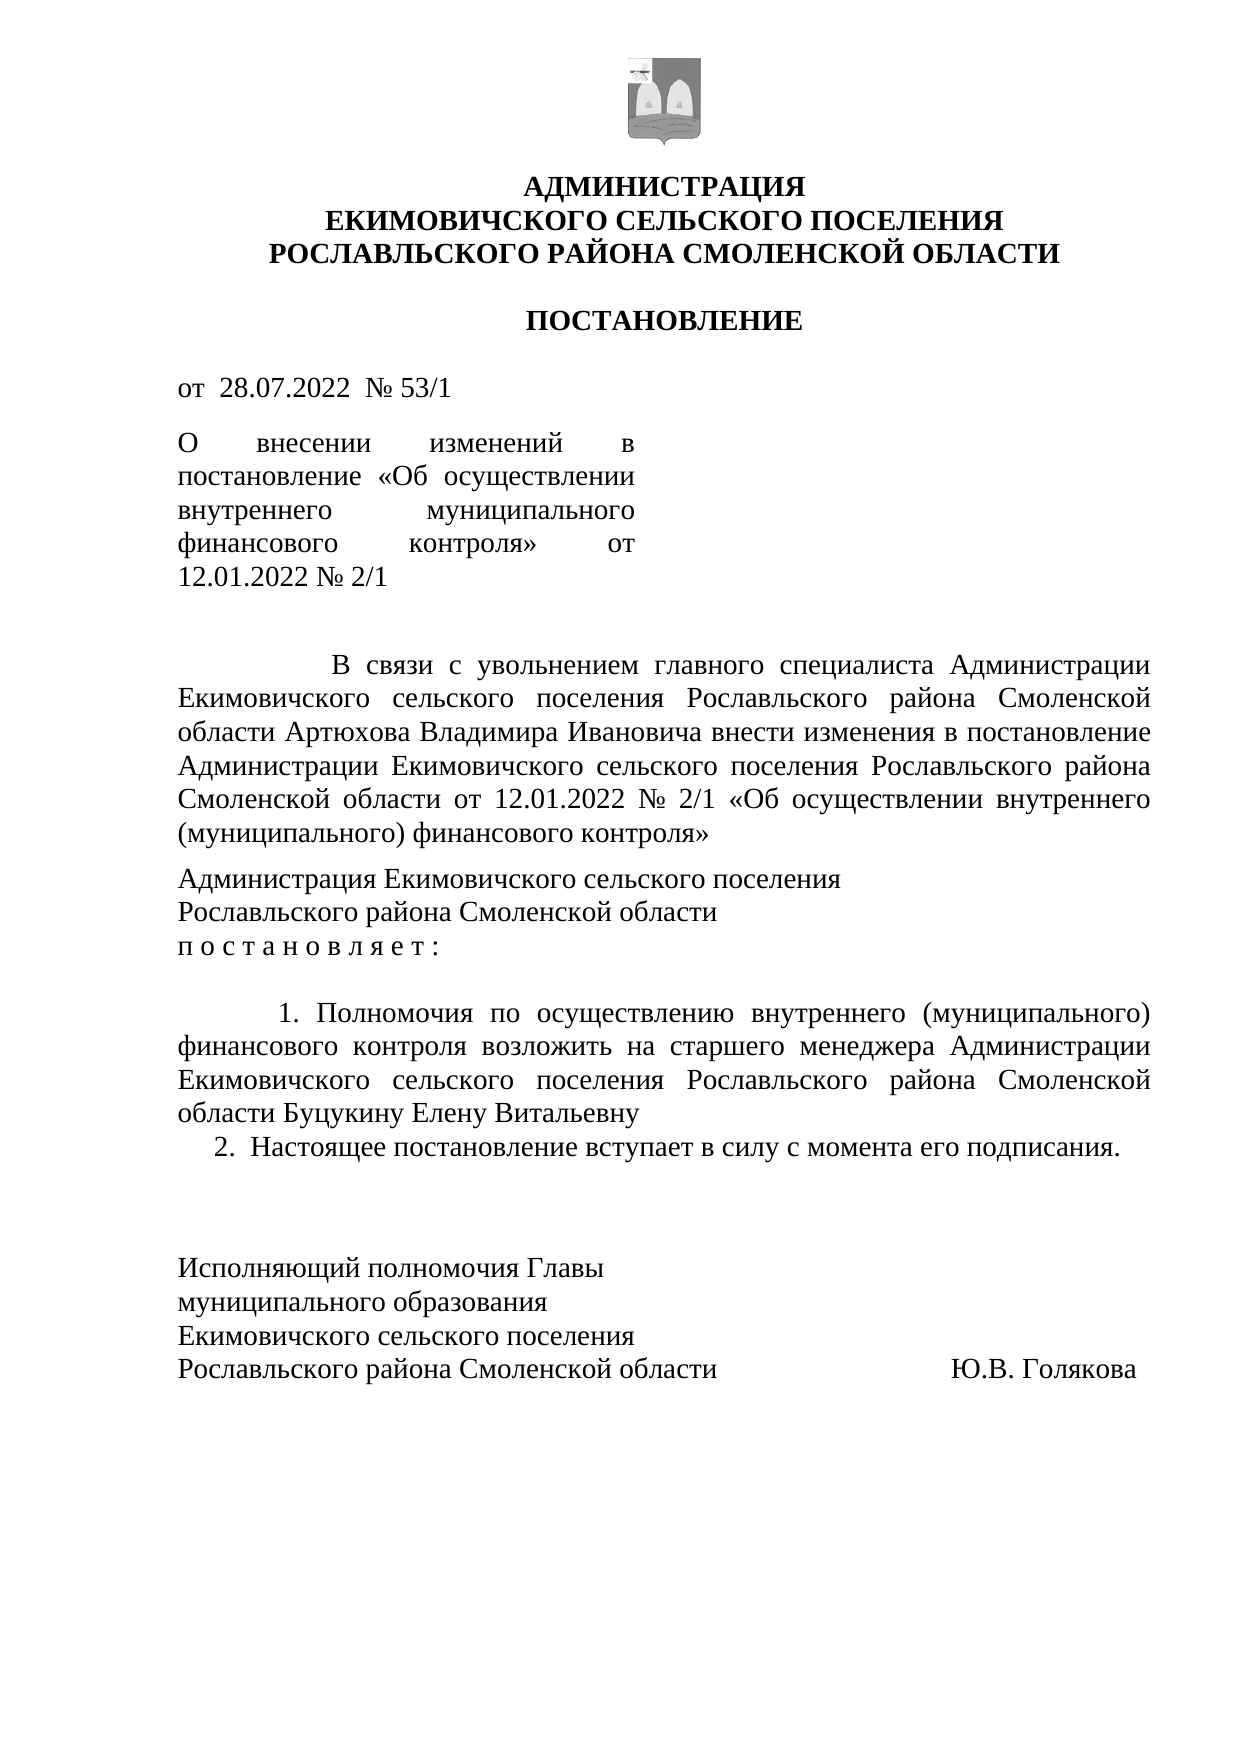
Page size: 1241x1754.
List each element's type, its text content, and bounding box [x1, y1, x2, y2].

text 2. Настоящее постановление вступает в силу с момента его подписания. [177, 1129, 1152, 1163]
text О внесении изменений в постановление «Об осуществлении внутреннего муниципального финансового контроля» от 12.01.2022 № 2/1 [177, 425, 635, 593]
text Екимовичского сельского поселения [177, 1318, 1152, 1351]
text муниципального образования [177, 1284, 1152, 1318]
text ЕКИМОВИЧСКОГО СЕЛЬСКОГО ПОСЕЛЕНИЯ [177, 203, 1152, 236]
text Рославльского района Смоленской области [177, 894, 1152, 928]
text Исполняющий полномочия Главы [177, 1251, 1152, 1284]
text от 28.07.2022 № 53/1 [177, 371, 1152, 404]
text РОСЛАВЛЬСКОГО РАЙОНА СМОЛЕНСКОЙ ОБЛАСТИ [177, 236, 1152, 270]
text Администрация Екимовичского сельского поселения [177, 861, 1152, 894]
text п о с т а н о в л я е т : [177, 928, 1152, 961]
text АДМИНИСТРАЦИЯ [177, 169, 1152, 203]
text Рославльского района Смоленской области Ю.В. Голякова [177, 1351, 1152, 1385]
text ПОСТАНОВЛЕНИЕ [177, 303, 1152, 337]
text В связи с увольнением главного специалиста Администрации Екимовичского сельского поселения Рославльского района Смоленской области Артюхова Владимира Ивановича внести изменения в постановление Администрации Екимовичского сельского поселения Рославльского района Смоленской области от 12.01.2022 № 2/1 «Об осуществлении внутреннего (муниципального) финансового контроля» [177, 647, 1152, 848]
text 1. Полномочия по осуществлению внутреннего (муниципального) финансового контроля возложить на старшего менеджера Администрации Екимовичского сельского поселения Рославльского района Смоленской области Буцукину Елену Витальевну [177, 995, 1152, 1129]
